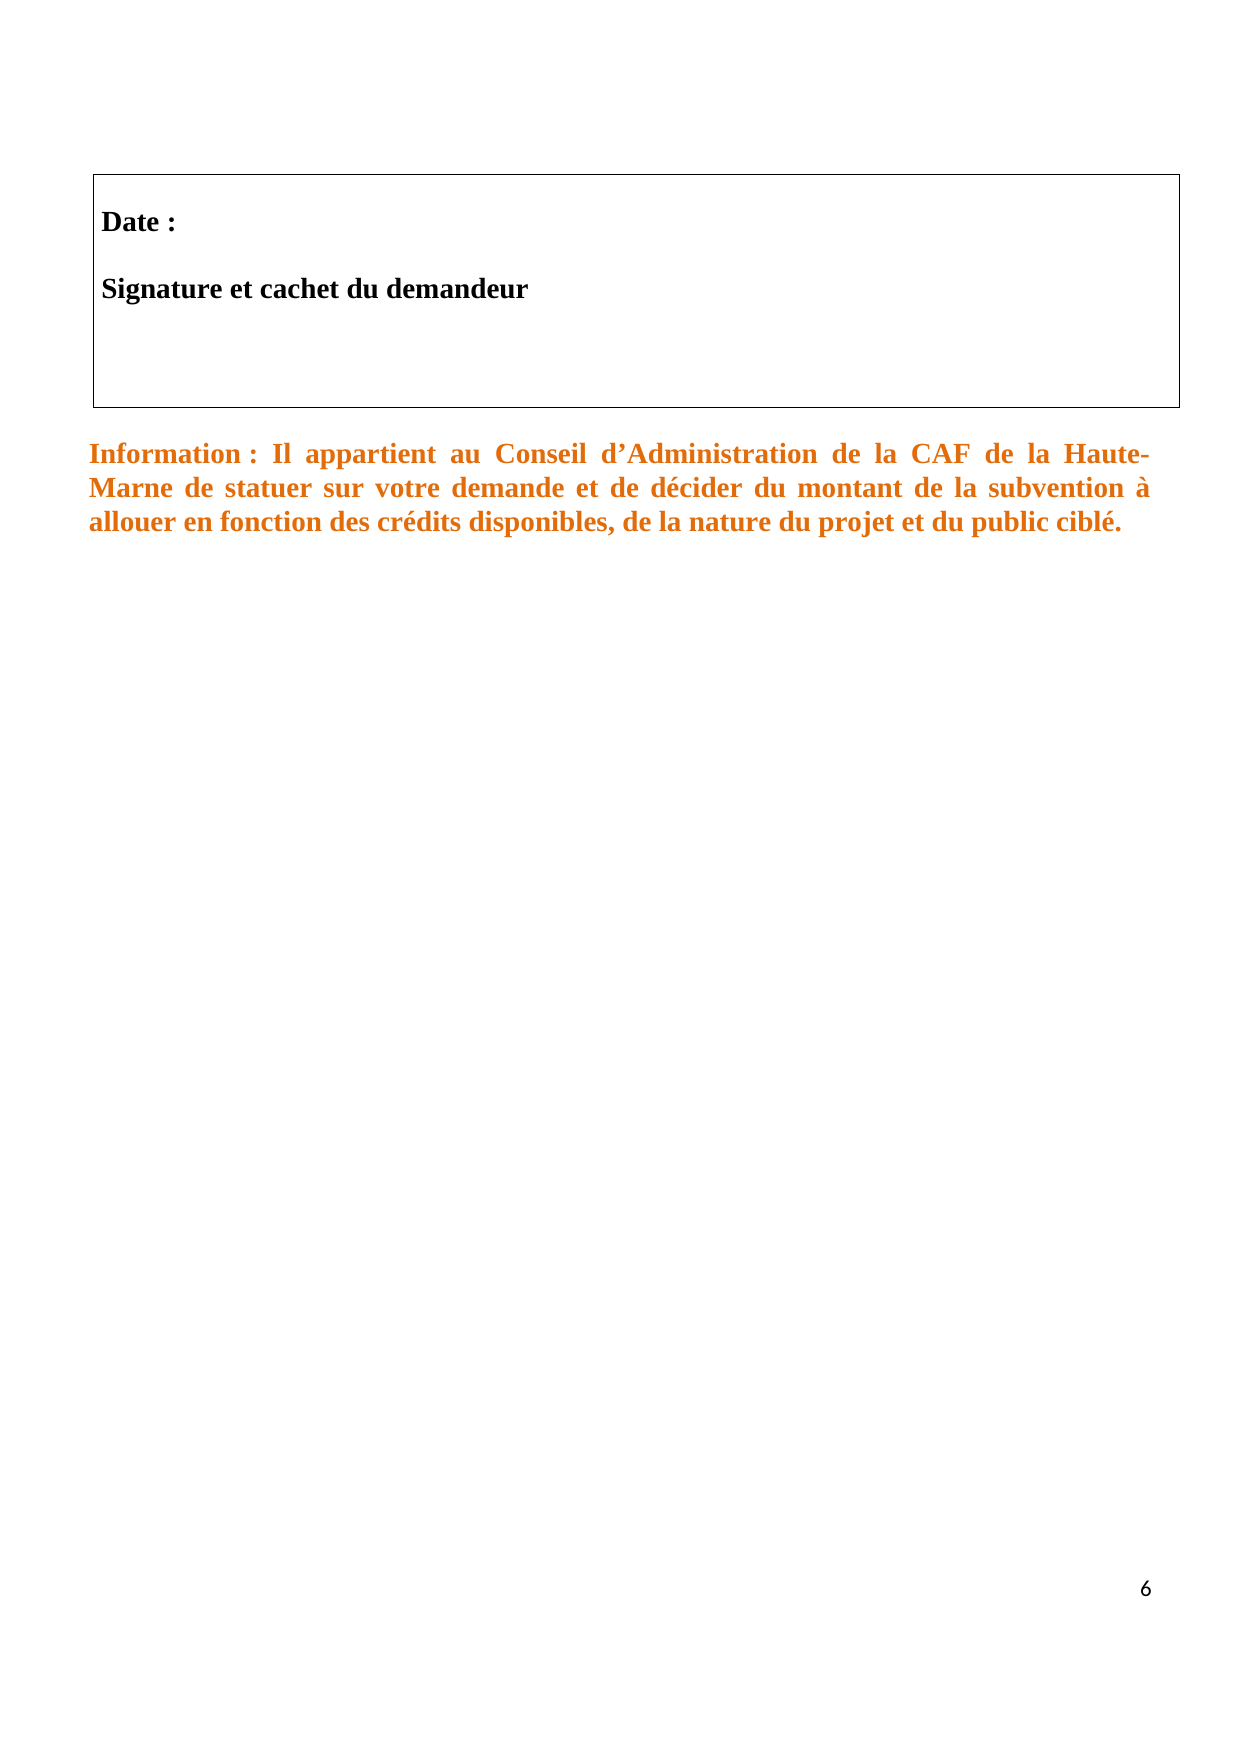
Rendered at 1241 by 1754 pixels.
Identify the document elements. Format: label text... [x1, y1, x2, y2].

table_header Date : Signature et cachet du demandeur [94, 175, 1179, 407]
text Information : Il appartient au Conseil d’Administration de la CAF de la Haute-Marne de statuer sur votre demande et de décider du montant de la subvention à allouer en fonction des crédits disponibles, de la nature du projet et du public ciblé. [89, 437, 1152, 537]
